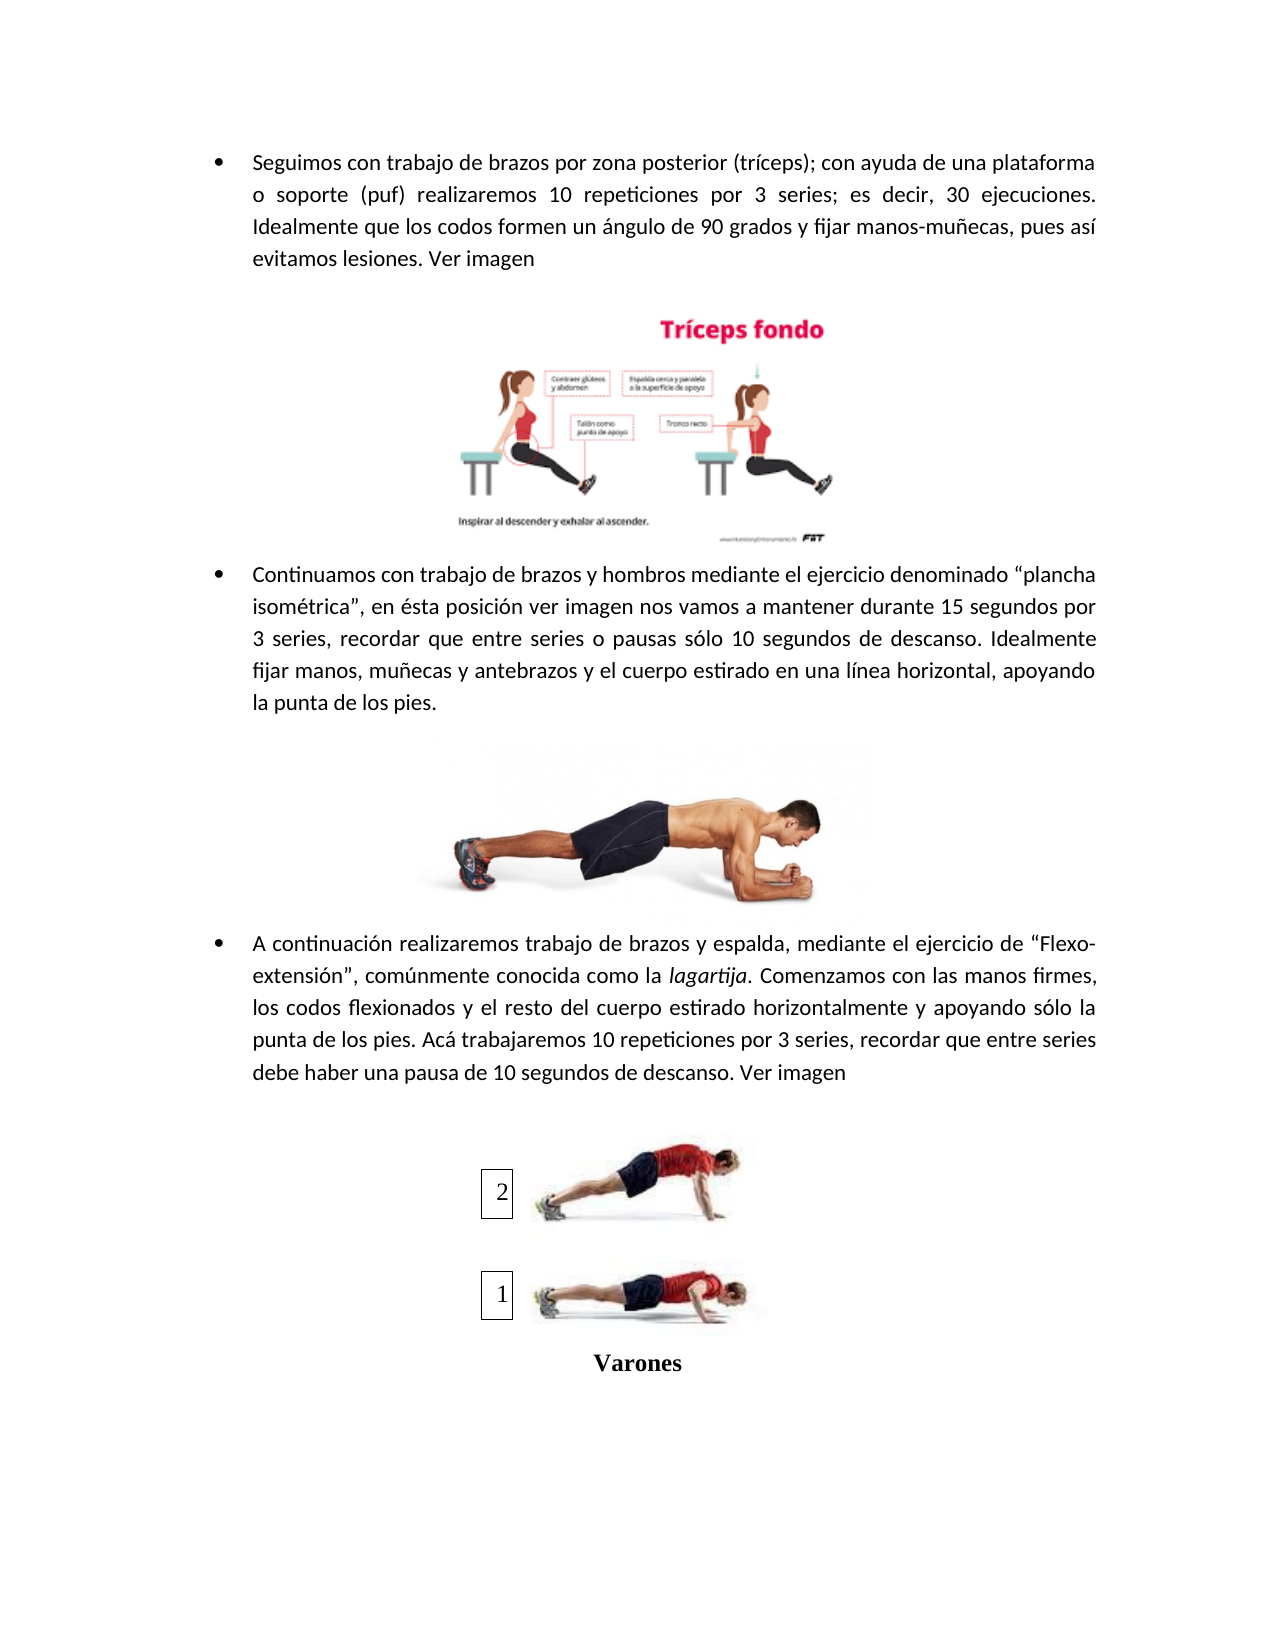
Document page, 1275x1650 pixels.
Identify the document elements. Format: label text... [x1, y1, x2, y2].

picture [403, 297, 872, 560]
picture [405, 741, 870, 929]
list Continuamos con trabajo de brazos y hombros mediante el ejercicio denominado “plancha isométrica”, en ésta posición ver imagen nos vamos a mantener durante 15 segundos por 3 series, recordar que entre series o pausas sólo 10 segundos de descanso. Idealmente fijar manos, muñecas y antebrazos y el cuerpo estirado en una línea horizontal, apoyando la punta de los pies. [215, 560, 1098, 716]
picture [481, 1110, 794, 1349]
text Varones [177, 1348, 1098, 1377]
list A continuación realizaremos trabajo de brazos y espalda, mediante el ejercicio de “Flexo-extensión”, comúnmente conocida como la lagartija. Comenzamos con las manos firmes, los codos flexionados y el resto del cuerpo estirado horizontalmente y apoyando sólo la punta de los pies. Acá trabajaremos 10 repeticiones por 3 series, recordar que entre series debe haber una pausa de 10 segundos de descanso. Ver imagen [215, 929, 1098, 1086]
list Seguimos con trabajo de brazos por zona posterior (tríceps); con ayuda de una plataforma o soporte (puf) realizaremos 10 repeticiones por 3 series; es decir, 30 ejecuciones. Idealmente que los codos formen un ángulo de 90 grados y fijar manos-muñecas, pues así evitamos lesiones. Ver imagen [215, 148, 1098, 272]
